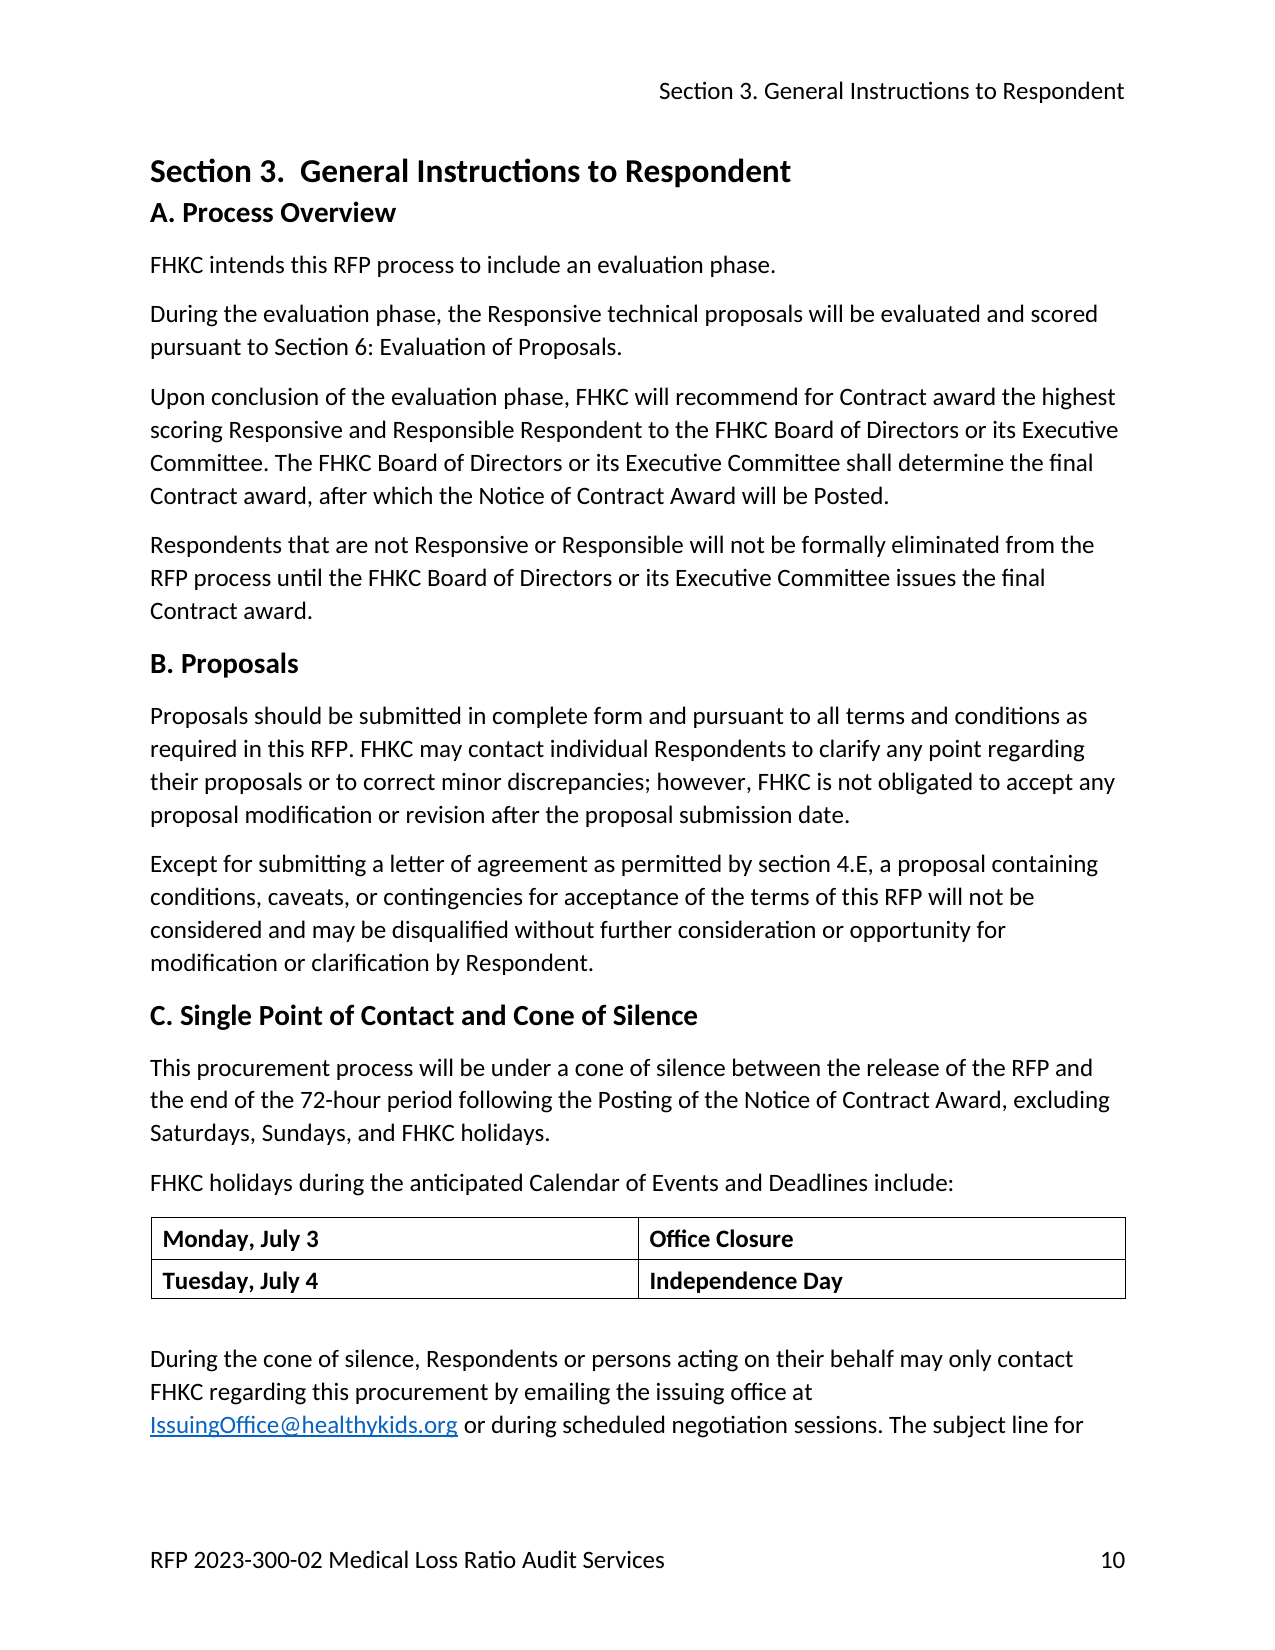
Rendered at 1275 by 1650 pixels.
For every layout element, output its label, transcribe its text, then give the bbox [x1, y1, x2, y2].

text FHKC intends this RFP process to include an evaluation phase. [150, 249, 1125, 279]
subtitle Process Overview [150, 194, 1125, 229]
subtitle Single Point of Contact and Cone of Silence [150, 997, 1125, 1032]
text Except for submitting a letter of agreement as permitted by section 4.E, a proposal containing conditions, caveats, or contingencies for acceptance of the terms of this RFP will not be considered and may be disqualified without further consideration or opportunity for modification or clarification by Respondent. [150, 848, 1125, 978]
table_header Office Closure [639, 1218, 1125, 1259]
table_cell Independence Day [639, 1260, 1125, 1298]
subtitle General Instructions to Respondent [150, 150, 1125, 191]
text This procurement process will be under a cone of silence between the release of the RFP and the end of the 72-hour period following the Posting of the Notice of Contract Award, excluding Saturdays, Sundays, and FHKC holidays. [150, 1052, 1125, 1148]
text FHKC holidays during the anticipated Calendar of Events and Deadlines include: [150, 1167, 1125, 1198]
table_cell Tuesday, July 4 [152, 1260, 638, 1298]
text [150, 1343, 1125, 1440]
text Proposals should be submitted in complete form and pursuant to all terms and conditions as required in this RFP. FHKC may contact individual Respondents to clarify any point regarding their proposals or to correct minor discrepancies; however, FHKC is not obligated to accept any proposal modification or revision after the proposal submission date. [150, 700, 1125, 829]
table_header Monday, July 3 [152, 1218, 638, 1259]
text Upon conclusion of the evaluation phase, FHKC will recommend for Contract award the highest scoring Responsive and Responsible Respondent to the FHKC Board of Directors or its Executive Committee. The FHKC Board of Directors or its Executive Committee shall determine the final Contract award, after which the Notice of Contract Award will be Posted. [150, 381, 1125, 510]
subtitle Proposals [150, 645, 1125, 681]
text During the evaluation phase, the Responsive technical proposals will be evaluated and scored pursuant to Section 6: Evaluation of Proposals. [150, 299, 1125, 362]
text Respondents that are not Responsive or Responsible will not be formally eliminated from the RFP process until the FHKC Board of Directors or its Executive Committee issues the final Contract award. [150, 529, 1125, 626]
